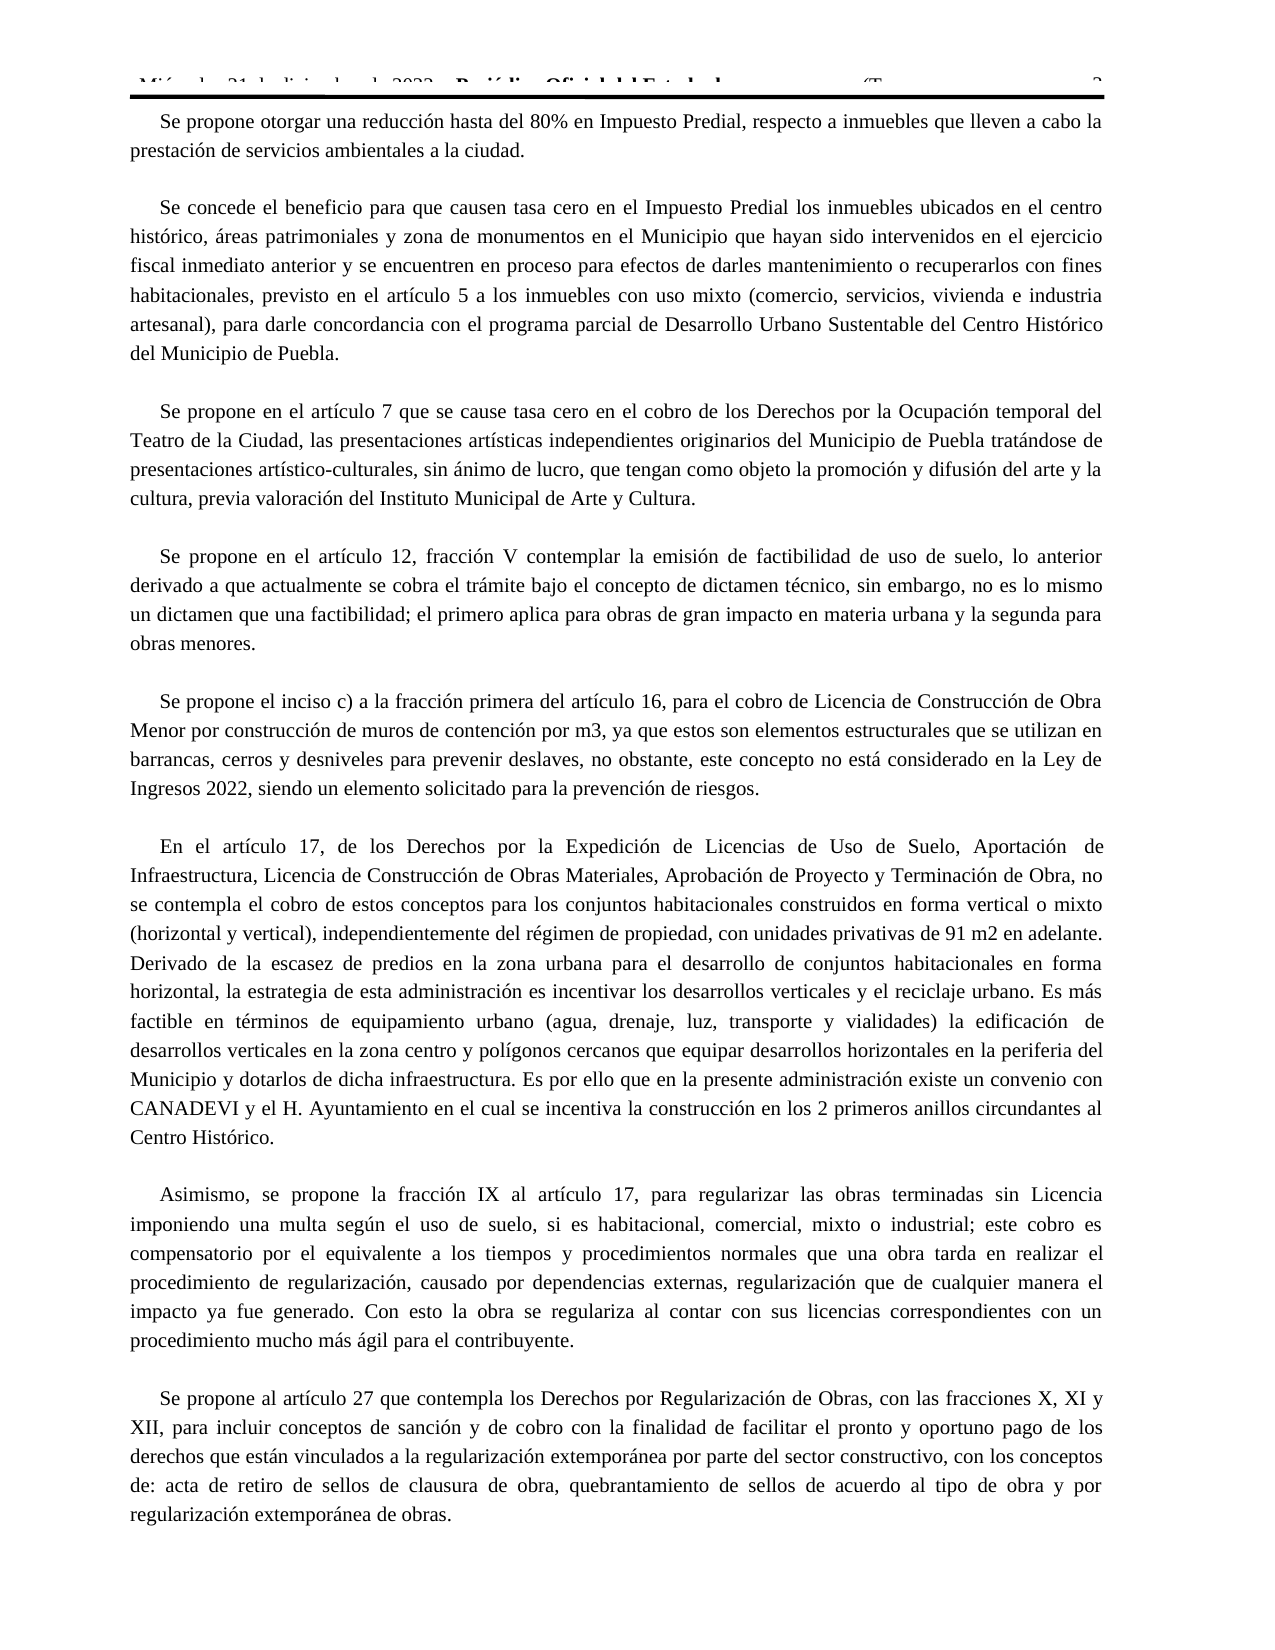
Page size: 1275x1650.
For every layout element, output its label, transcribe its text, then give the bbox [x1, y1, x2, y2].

text Se propone al artículo 27 que contempla los Derechos por Regularización de Obras, con las fracciones X, XI y XII, para incluir conceptos de sanción y de cobro con la finalidad de facilitar el pronto y oportuno pago de los derechos que están vinculados a la regularización extemporánea por parte del sector constructivo, con los conceptos de: acta de retiro de sellos de clausura de obra, quebrantamiento de sellos de acuerdo al tipo de obra y por regularización extemporánea de obras. [130, 1386, 1104, 1526]
text Se propone en el artículo 12, fracción V contemplar la emisión de factibilidad de uso de suelo, lo anterior derivado a que actualmente se cobra el trámite bajo el concepto de dictamen técnico, sin embargo, no es lo mismo un dictamen que una factibilidad; el primero aplica para obras de gran impacto en materia urbana y la segunda para obras menores. [130, 544, 1104, 655]
text En el artículo 17, de los Derechos por la Expedición de Licencias de Uso de Suelo, Aportación de Infraestructura, Licencia de Construcción de Obras Materiales, Aprobación de Proyecto y Terminación de Obra, no se contempla el cobro de estos conceptos para los conjuntos habitacionales construidos en forma vertical o mixto (horizontal y vertical), independientemente del régimen de propiedad, con unidades privativas de 91 m2 en adelante. Derivado de la escasez de predios en la zona urbana para el desarrollo de conjuntos habitacionales en forma horizontal, la estrategia de esta administración es incentivar los desarrollos verticales y el reciclaje urbano. Es más factible en términos de equipamiento urbano (agua, drenaje, luz, transporte y vialidades) la edificación de desarrollos verticales en la zona centro y polígonos cercanos que equipar desarrollos horizontales en la periferia del Municipio y dotarlos de dicha infraestructura. Es por ello que en la presente administración existe un convenio con CANADEVI y el H. Ayuntamiento en el cual se incentiva la construcción en los 2 primeros anillos circundantes al Centro Histórico. [130, 834, 1104, 1149]
text Asimismo, se propone la fracción IX al artículo 17, para regularizar las obras terminadas sin Licencia imponiendo una multa según el uso de suelo, si es habitacional, comercial, mixto o industrial; este cobro es compensatorio por el equivalente a los tiempos y procedimientos normales que una obra tarda en realizar el procedimiento de regularización, causado por dependencias externas, regularización que de cualquier manera el impacto ya fue generado. Con esto la obra se regulariza al contar con sus licencias correspondientes con un procedimiento mucho más ágil para el contribuyente. [130, 1182, 1104, 1352]
text Se propone en el artículo 7 que se cause tasa cero en el cobro de los Derechos por la Ocupación temporal del Teatro de la Ciudad, las presentaciones artísticas independientes originarios del Municipio de Puebla tratándose de presentaciones artístico-culturales, sin ánimo de lucro, que tengan como objeto la promoción y difusión del arte y la cultura, previa valoración del Instituto Municipal de Arte y Cultura. [130, 398, 1104, 510]
text Se concede el beneficio para que causen tasa cero en el Impuesto Predial los inmuebles ubicados en el centro histórico, áreas patrimoniales y zona de monumentos en el Municipio que hayan sido intervenidos en el ejercicio fiscal inmediato anterior y se encuentren en proceso para efectos de darles mantenimiento o recuperarlos con fines habitacionales, previsto en el artículo 5 a los inmuebles con uso mixto (comercio, servicios, vivienda e industria artesanal), para darle concordancia con el programa parcial de Desarrollo Urbano Sustentable del Centro Histórico del Municipio de Puebla. [130, 195, 1104, 365]
text Se propone el inciso c) a la fracción primera del artículo 16, para el cobro de Licencia de Construcción de Obra Menor por construcción de muros de contención por m3, ya que estos son elementos estructurales que se utilizan en barrancas, cerros y desniveles para prevenir deslaves, no obstante, este concepto no está considerado en la Ley de Ingresos 2022, siendo un elemento solicitado para la prevención de riesgos. [130, 689, 1104, 800]
text Se propone otorgar una reducción hasta del 80% en Impuesto Predial, respecto a inmuebles que lleven a cabo la prestación de servicios ambientales a la ciudad. [130, 109, 1104, 162]
